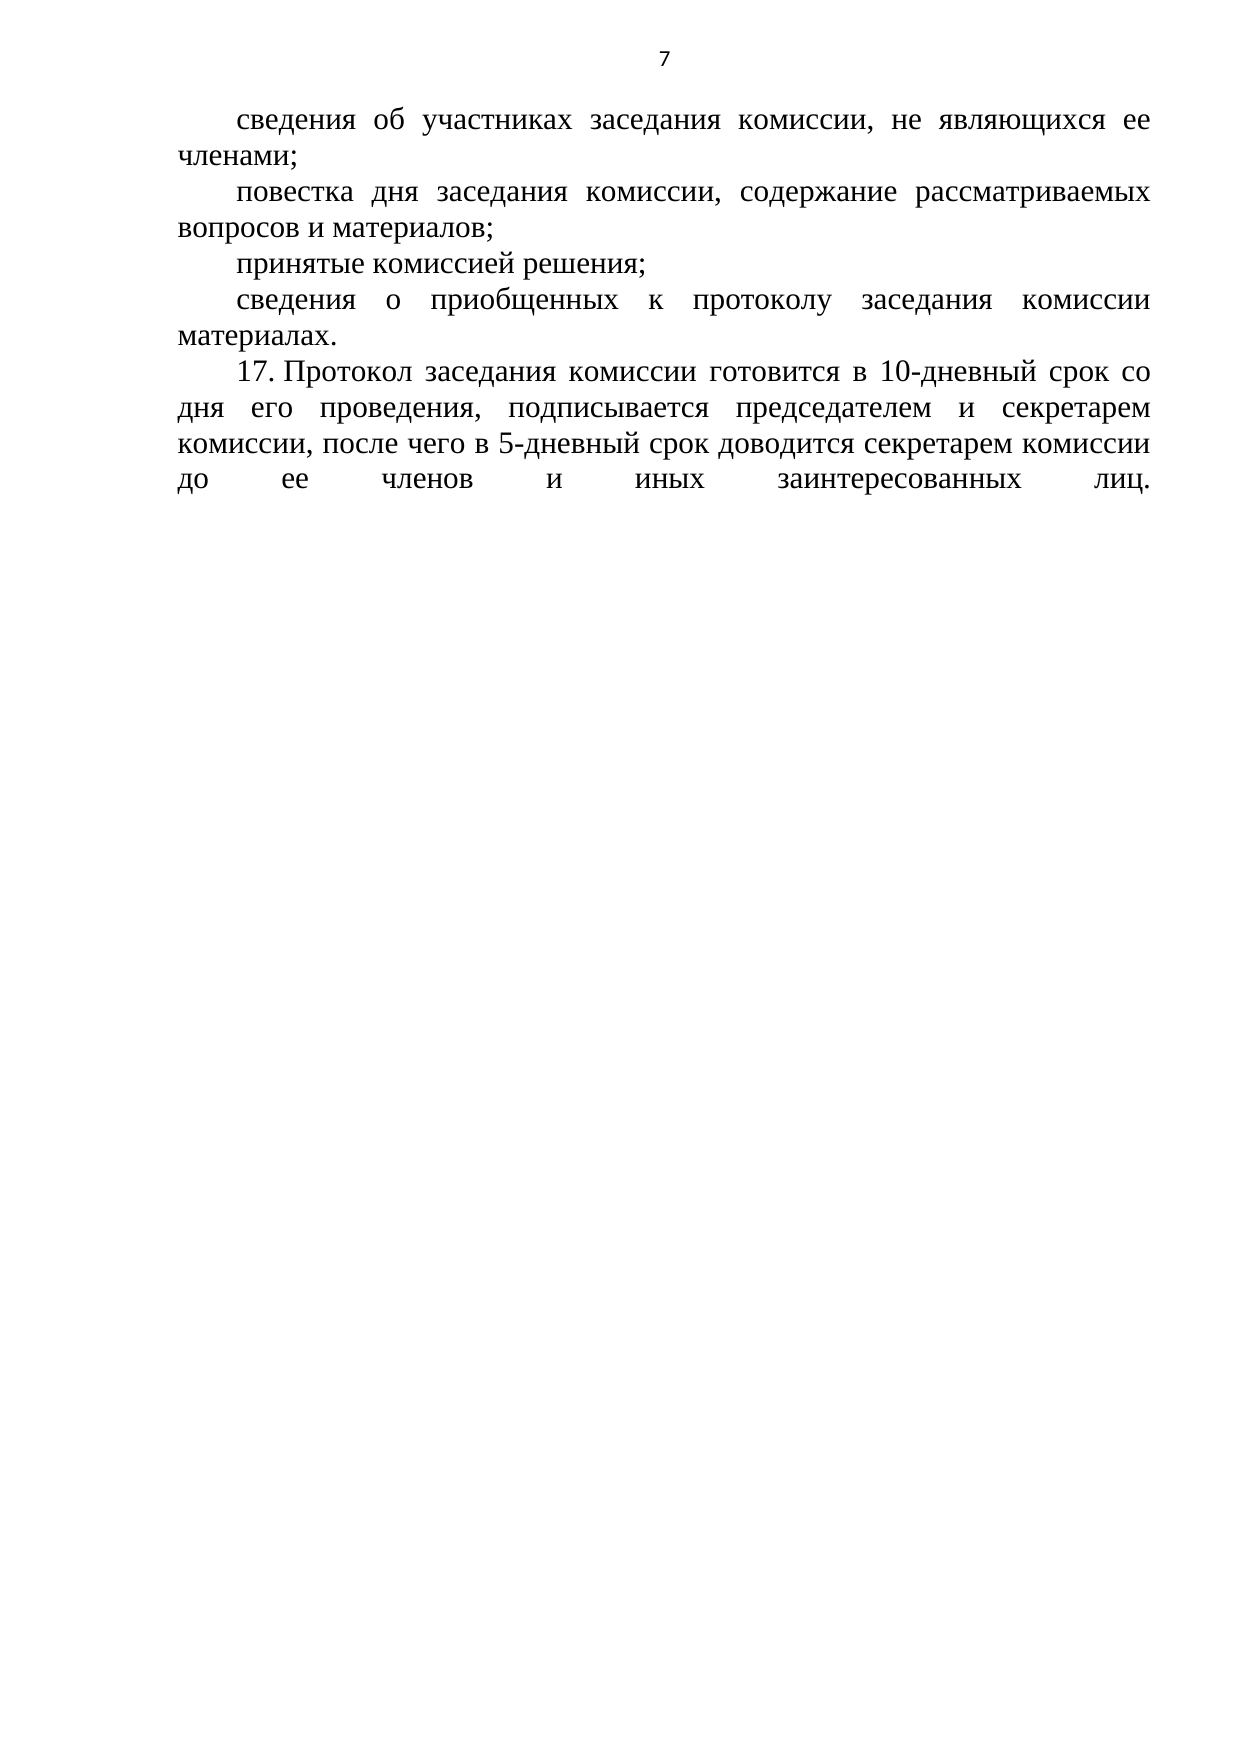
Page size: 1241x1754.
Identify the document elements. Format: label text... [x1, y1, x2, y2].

text сведения об участниках заседания комиссии, не являющихся ее членами; [177, 100, 1152, 172]
text 17. Протокол заседания комиссии готовится в 10-дневный срок со дня его проведения, подписывается председателем и секретарем комиссии, после чего в 5-дневный срок доводится секретарем комиссии до ее членов и иных заинтересованных лиц. [177, 352, 1152, 1272]
text сведения о приобщенных к протоколу заседания комиссии материалах. [177, 280, 1152, 352]
text повестка дня заседания комиссии, содержание рассматриваемых вопросов и материалов; [177, 172, 1152, 244]
text принятые комиссией решения; [177, 244, 1152, 280]
